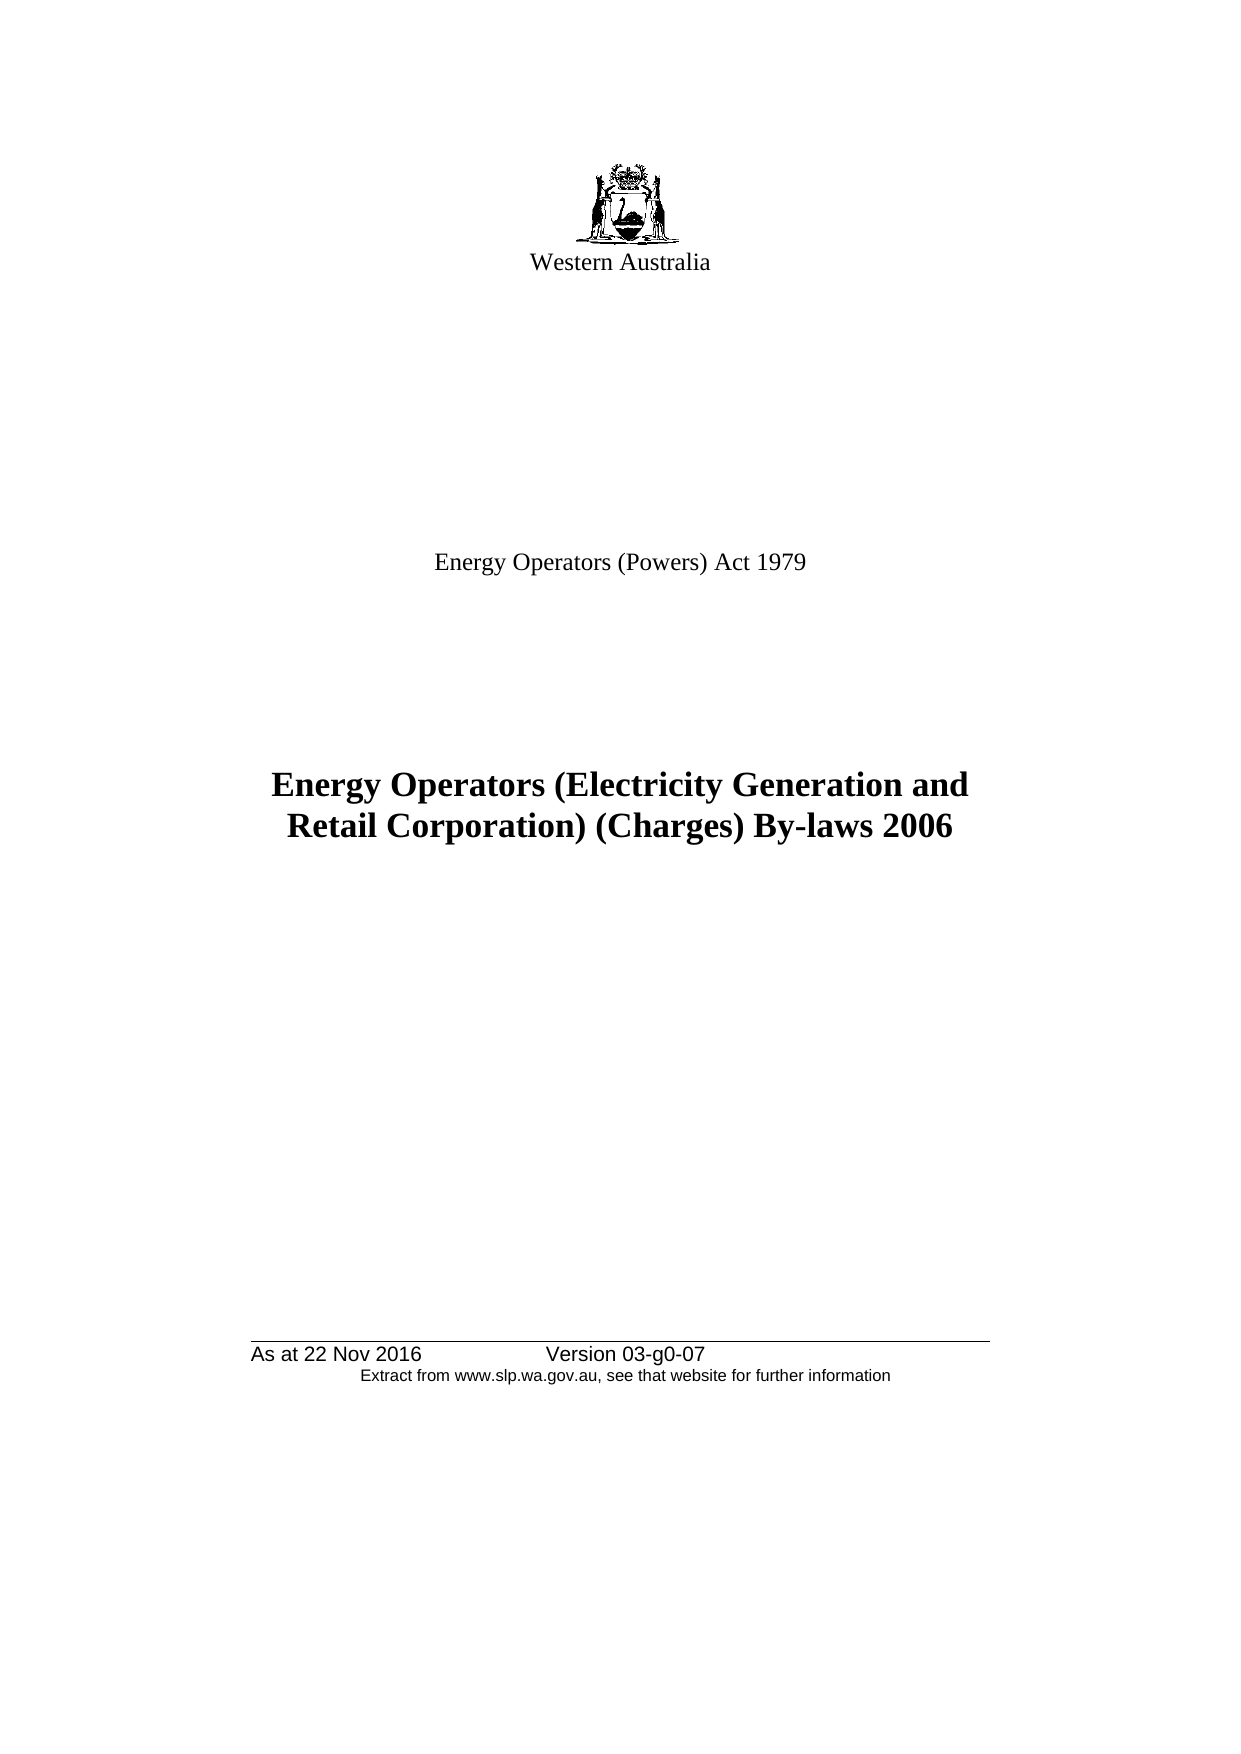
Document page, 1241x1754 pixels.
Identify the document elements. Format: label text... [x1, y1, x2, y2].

text Energy Operators (Electricity Generation and Retail Corporation) (Charges) By-laws 2006 [251, 763, 990, 845]
picture [575, 162, 679, 246]
text Energy Operators (Powers) Act 1979 [251, 547, 990, 576]
text Western Australia [251, 247, 990, 276]
